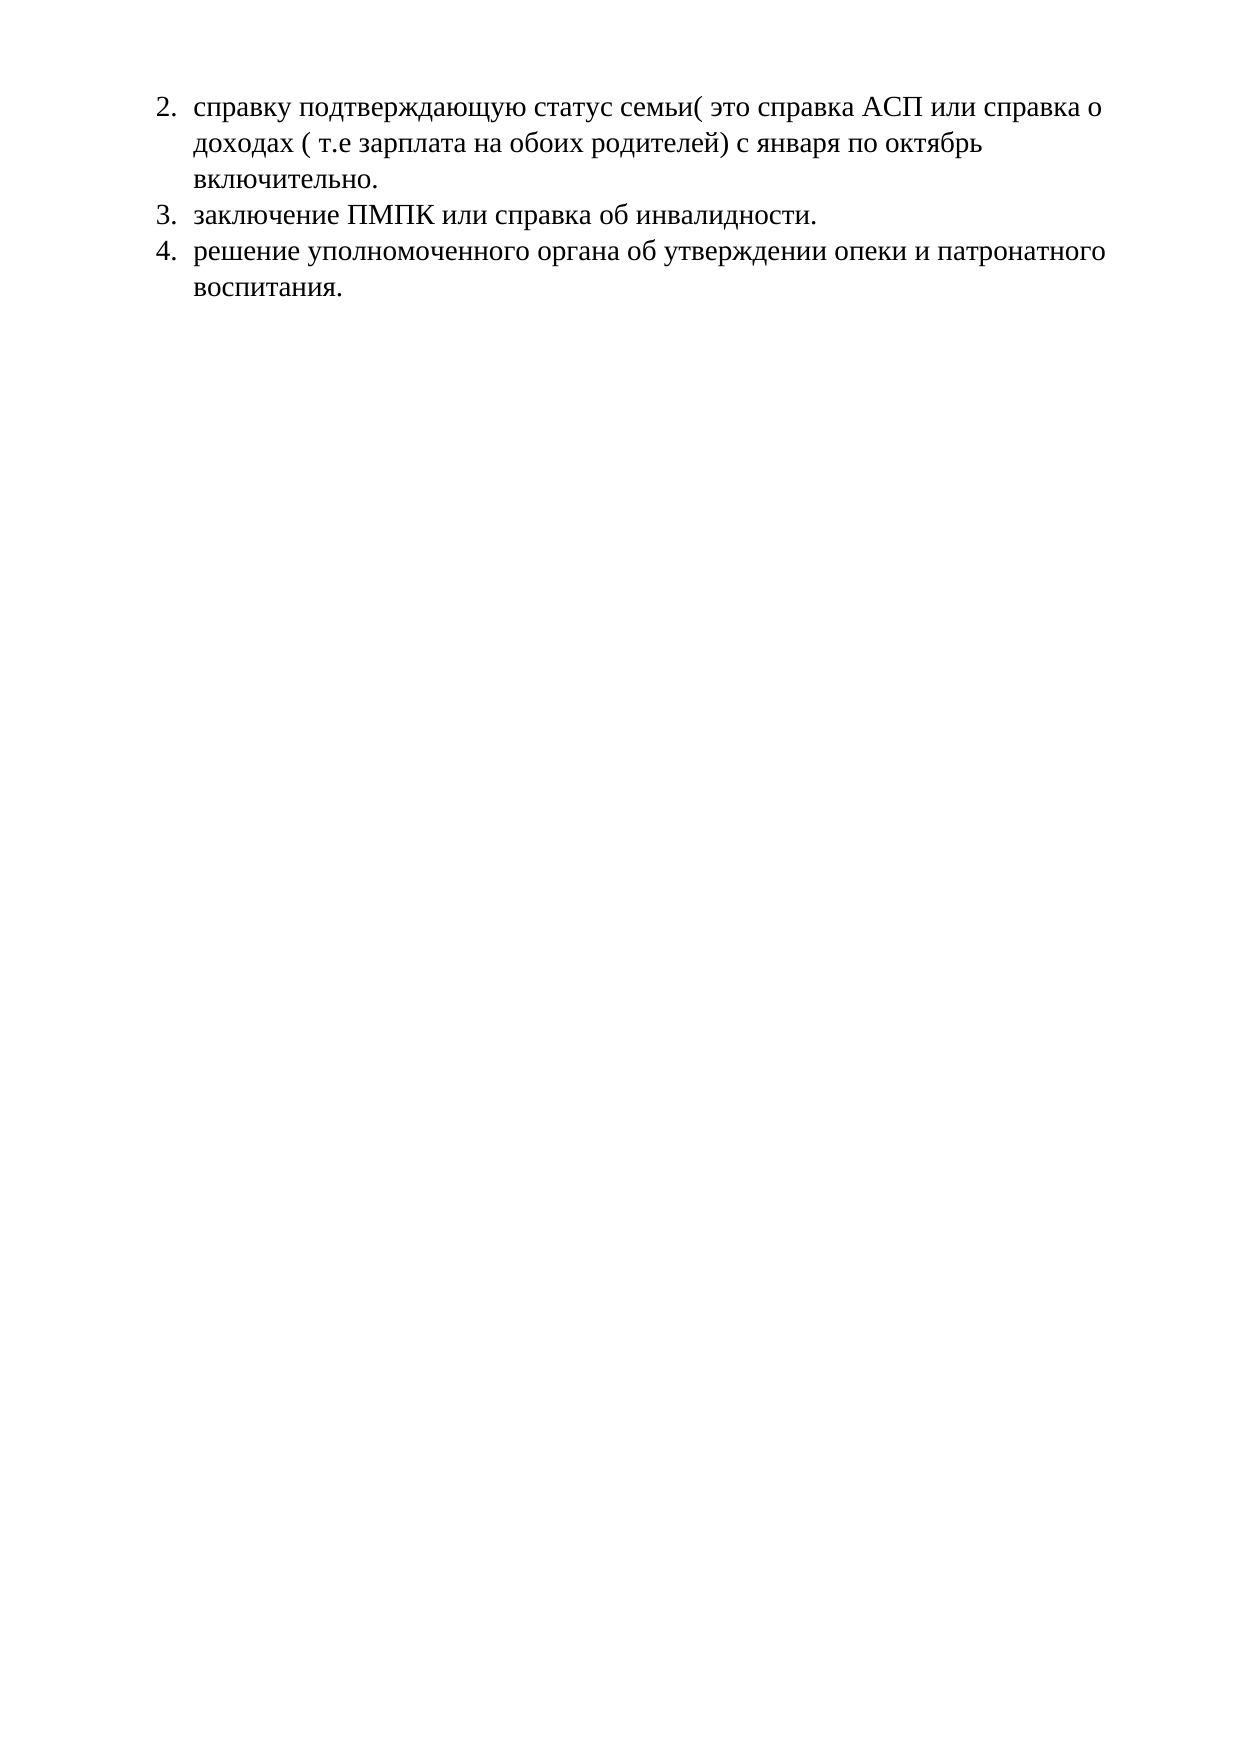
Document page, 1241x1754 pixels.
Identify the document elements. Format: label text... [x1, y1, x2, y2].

list заключение ПМПК или справка об инвалидности. [156, 197, 1152, 231]
list решение уполномоченного органа об утверждении опеки и патронатного воспитания. [156, 233, 1152, 303]
list справку подтверждающую статус семьи( это справка АСП или справка о доходах ( т.е зарплата на обоих родителей) с января по октябрь включительно. [156, 89, 1152, 194]
